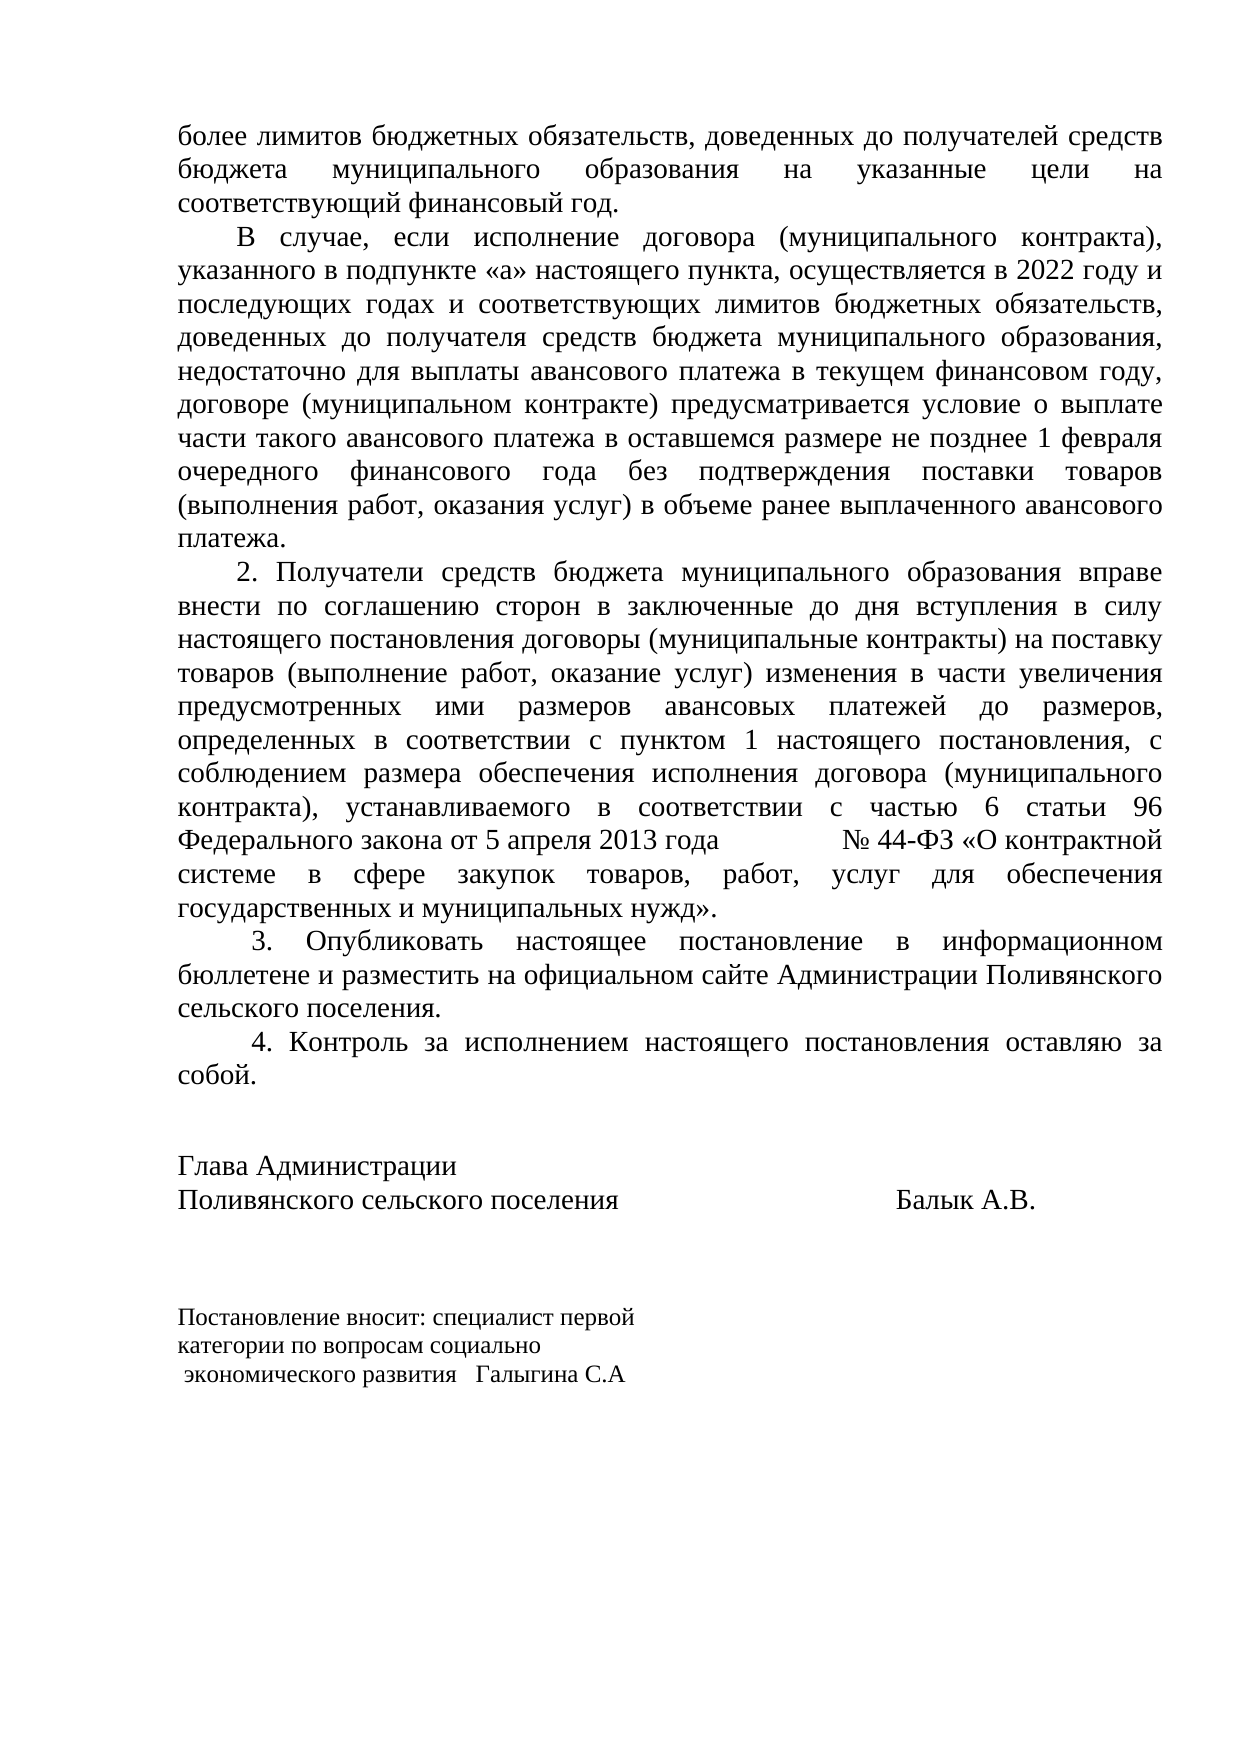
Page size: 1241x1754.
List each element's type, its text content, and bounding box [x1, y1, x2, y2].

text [177, 118, 1163, 219]
text Постановление вносит: специалист первой [177, 1302, 1163, 1331]
text 3. Опубликовать настоящее постановление в информационном бюллетене и разместить на официальном сайте Администрации Поливянского сельского поселения. [177, 923, 1163, 1024]
text В случае, если исполнение договора (муниципального контракта), указанного в подпункте «а» настоящего пункта, осуществляется в 2022 году и последующих годах и соответствующих лимитов бюджетных обязательств, доведенных до получателя средств бюджета муниципального образования, недостаточно для выплаты авансового платежа в текущем финансовом году, договоре (муниципальном контракте) предусматривается условие о выплате части такого авансового платежа в оставшемся размере не позднее 1 февраля очередного финансового года без подтверждения поставки товаров (выполнения работ, оказания услуг) в объеме ранее выплаченного авансового платежа. [177, 219, 1163, 554]
text 4. Контроль за исполнением настоящего постановления оставляю за собой. [177, 1024, 1163, 1091]
text экономического развития Галыгина С.А [177, 1359, 1163, 1388]
text 2. Получатели средств бюджета муниципального образования вправе внести по соглашению сторон в заключенные до дня вступления в силу настоящего постановления договоры (муниципальные контракты) на поставку товаров (выполнение работ, оказание услуг) изменения в части увеличения предусмотренных ими размеров авансовых платежей до размеров, определенных в соответствии с пунктом 1 настоящего постановления, с соблюдением размера обеспечения исполнения договора (муниципального контракта), устанавливаемого в соответствии с частью 6 статьи 96 Федерального закона от 5 апреля 2013 года № 44-ФЗ «О контрактной системе в сфере закупок товаров, работ, услуг для обеспечения государственных и муниципальных нужд». [177, 554, 1163, 923]
text Глава Администрации [177, 1148, 1163, 1182]
text Поливянского сельского поселения Балык А.В. [177, 1182, 1163, 1216]
text категории по вопросам социально [177, 1331, 1163, 1359]
